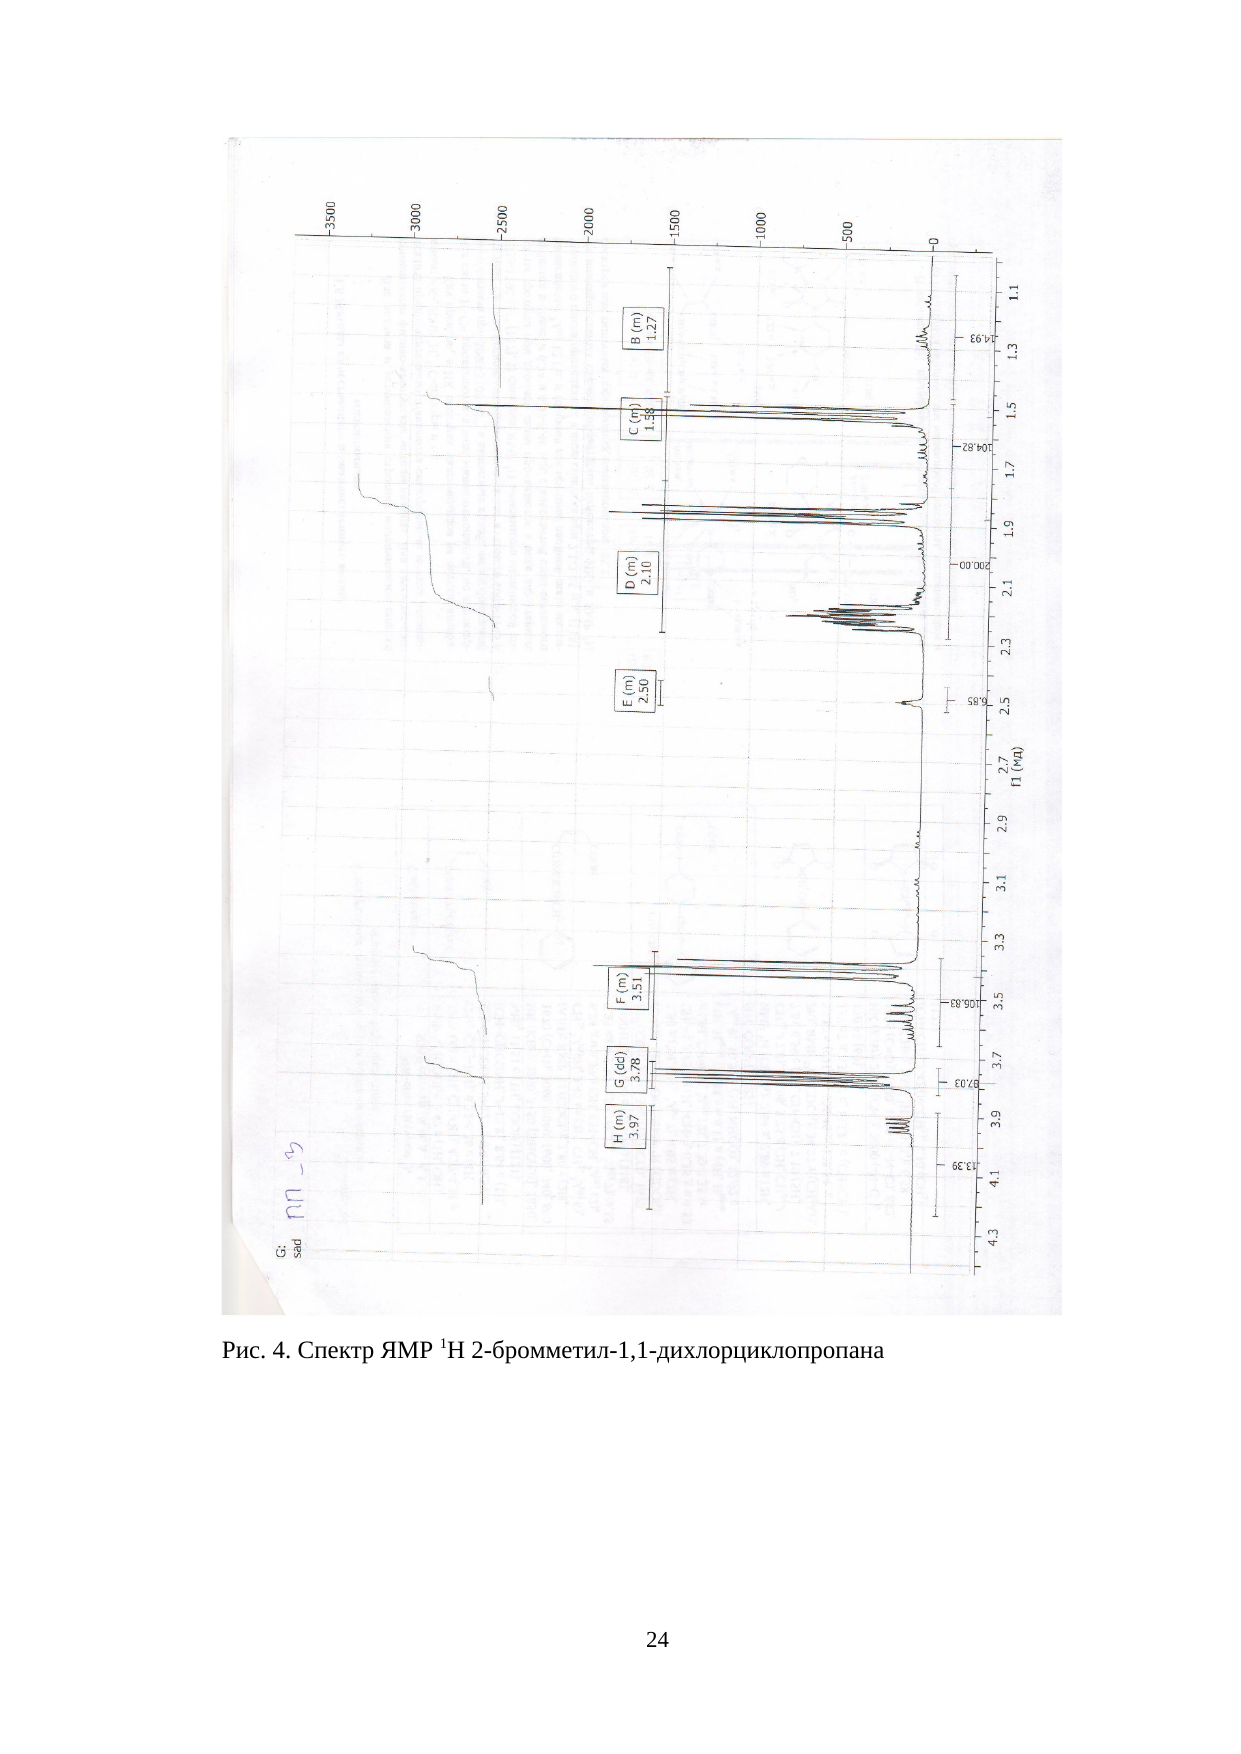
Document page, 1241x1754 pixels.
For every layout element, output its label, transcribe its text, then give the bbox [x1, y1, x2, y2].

text Рис. 4. Спектр ЯМР 1Н 2-бромметил-1,1-дихлорциклопропана [148, 1335, 1167, 1363]
picture [221, 131, 1063, 1321]
